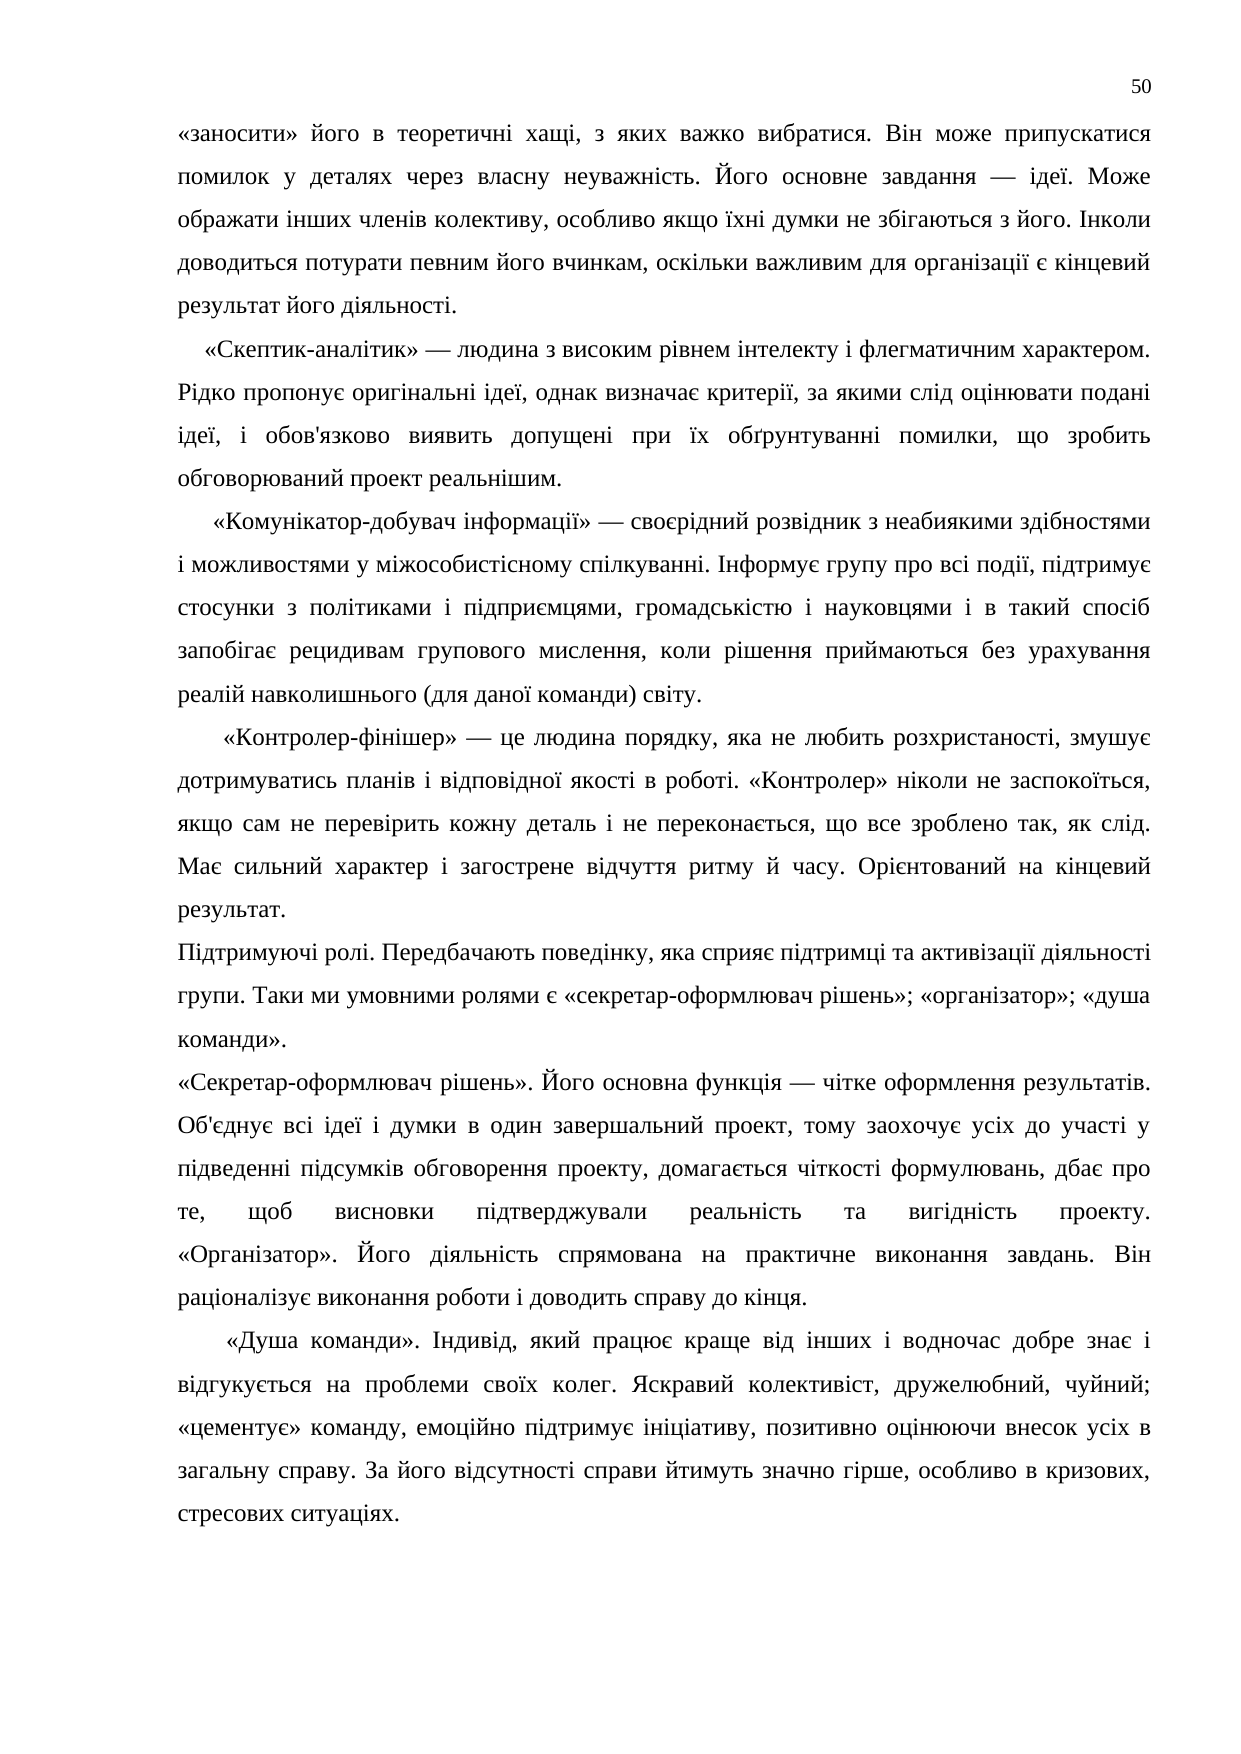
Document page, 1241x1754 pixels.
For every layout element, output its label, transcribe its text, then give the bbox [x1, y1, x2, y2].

text «Душа команди». Індивід, який працює краще від інших і водночас добре знає і відгукується на проблеми своїх колег. Яскравий колективіст, дружелюбний, чуйний; «цементує» команду, емоційно підтримує ініціативу, позитивно оцінюючи внесок усіх в загальну справу. За його відсутності справи йтимуть значно гірше, особливо в кризових, стресових ситуаціях. [177, 1326, 1152, 1527]
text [177, 118, 1152, 319]
text «Контролер-фінішер» — це людина порядку, яка не любить розхристаності, змушує дотримуватись планів і відповідної якості в роботі. «Контролер» ніколи не заспокоїться, якщо сам не перевірить кожну деталь і не переконається, що все зроблено так, як слід. Має сильний характер і загострене відчуття ритму й часу. Орієнтований на кінцевий результат. Підтримуючі ролі. Передбачають поведінку, яка сприяє підтримці та активізації діяльності групи. Таки ми умовними ролями є «секретар-оформлювач рішень»; «організатор»; «душа команди». «Секретар-оформлювач рішень». Його основна функція — чітке оформлення результатів. Об'єднує всі ідеї і думки в один завершальний проект, тому заохочує усіх до участі у підведенні підсумків обговорення проекту, домагається чіткості формулювань, дбає про те, щоб висновки підтверджували реальність та вигідність проекту. «Організатор». Його діяльність спрямована на практичне виконання завдань. Він раціоналізує виконання роботи і доводить справу до кінця. [177, 722, 1152, 1311]
text «Комунікатор-добувач інформації» — своєрідний розвідник з неабиякими здібностями і можливостями у міжособистісному спілкуванні. Інформує групу про всі події, підтримує стосунки з політиками і підприємцями, громадськістю і науковцями і в такий спосіб запобігає рецидивам групового мислення, коли рішення приймаються без урахування реалій навколишнього (для даної команди) світу. [177, 506, 1152, 707]
text «Скептик-аналітик» — людина з високим рівнем інтелекту і флегматичним характером. Рідко пропонує оригінальні ідеї, однак визначає критерії, за якими слід оцінювати подані ідеї, і обов'язково виявить допущені при їх обґрунтуванні помилки, що зробить обговорюваний проект реальнішим. [177, 334, 1152, 492]
